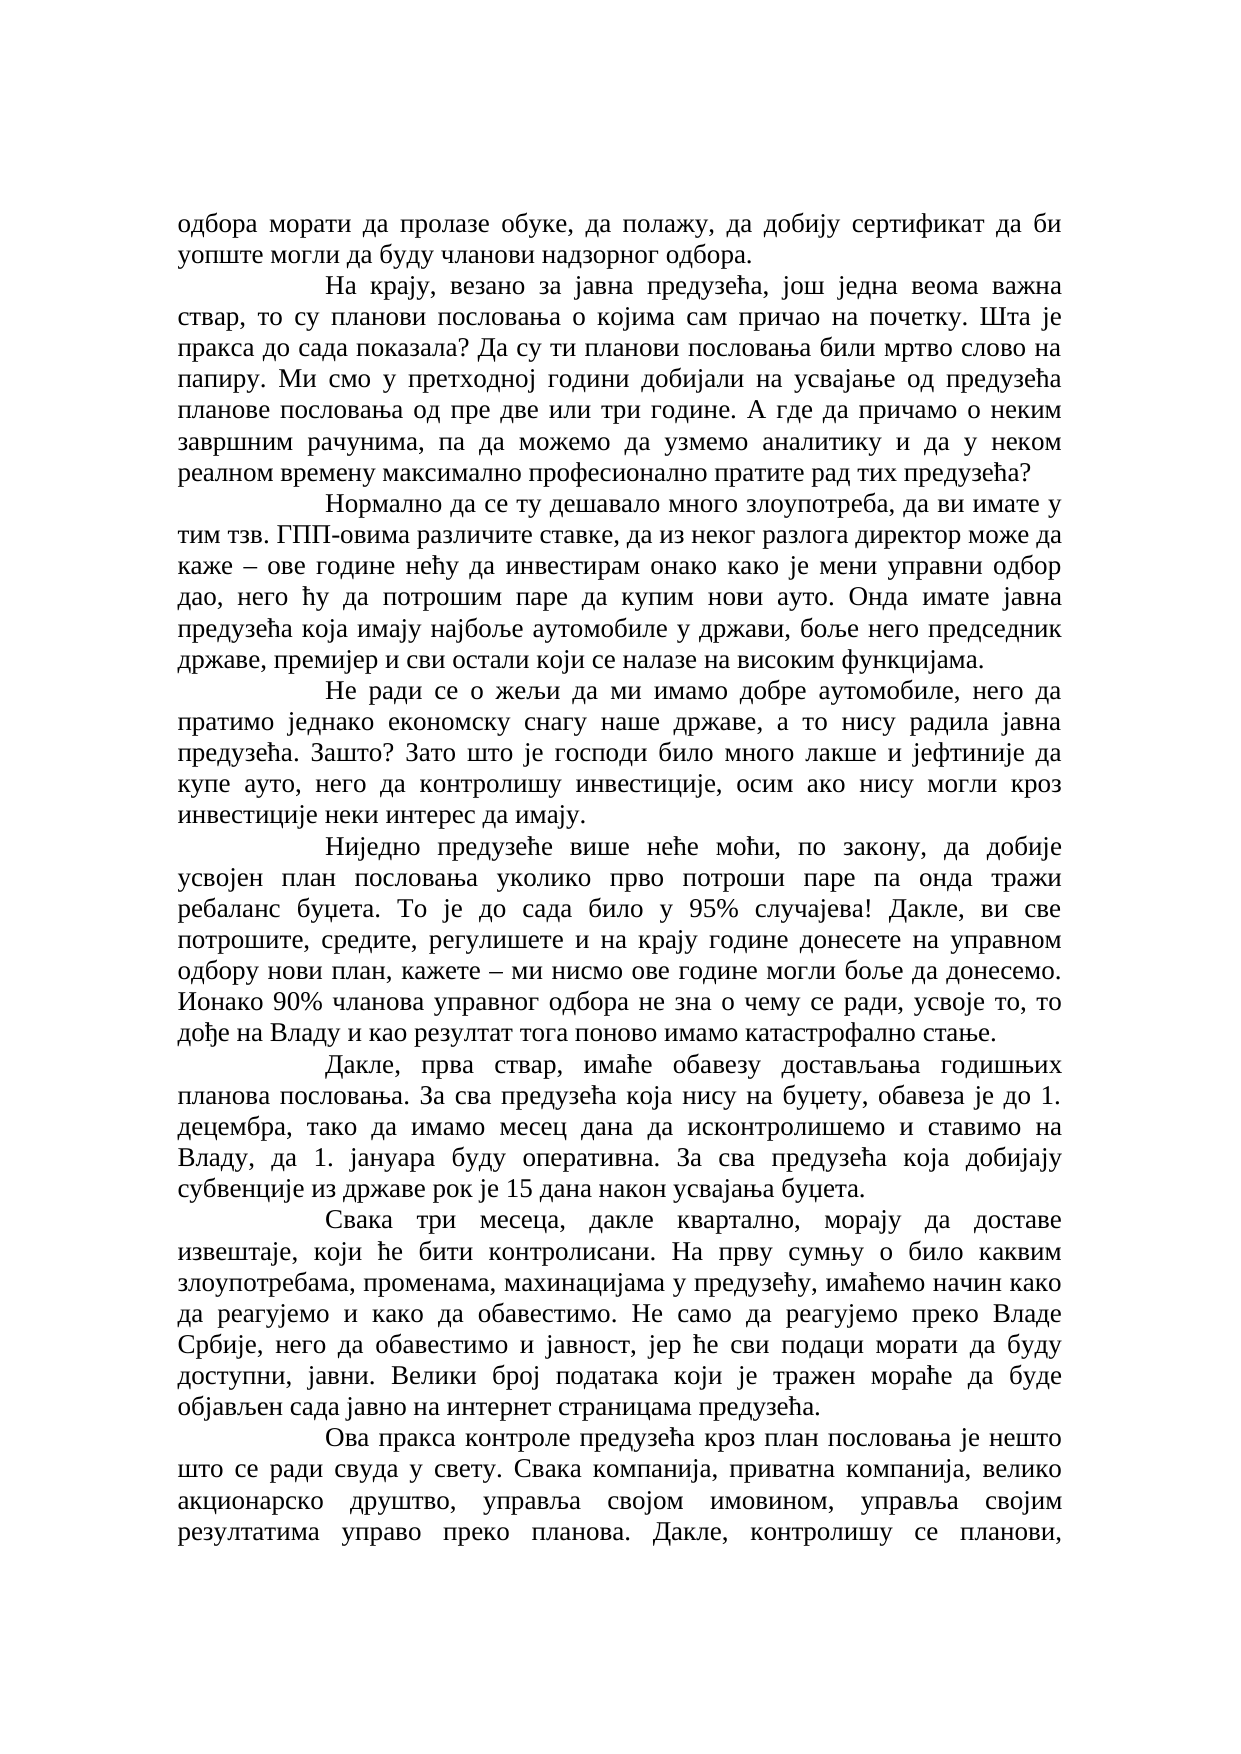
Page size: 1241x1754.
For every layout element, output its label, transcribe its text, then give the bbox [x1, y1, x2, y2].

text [177, 1421, 1063, 1546]
text На крају, везано за јавна предузећа, још једна веома важна ствар, то су планови пословања о којима сам причао на почетку. Шта је пракса до сада показала? Да су ти планови пословања били мртво слово на папиру. Ми смо у претходној години добијали на усвајање од предузећа планове пословања од пре две или три године. А где да причамо о неким завршним рачунима, па да можемо да узмемо аналитику и да у неком реалном времену максимално професионално пратите рад тих предузећа? [177, 269, 1063, 487]
text Ниједно предузеће више неће моћи, по закону, да добије усвојен план пословања уколико прво потроши паре па онда тражи ребаланс буџета. То је до сада било у 95% случајева! Дакле, ви све потрошите, средите, регулишете и на крају године донесете на управном одбору нови план, кажете – ми нисмо ове године могли боље да донесемо. Ионако 90% чланова управног одбора не зна о чему се ради, усвоје то, то дође на Владу и као резултат тога поново имамо катастрофално стање. [177, 830, 1063, 1048]
text Нормално да се ту дешавало много злоупотреба, да ви имате у тим тзв. ГПП-овима различите ставке, да из неког разлога директор може да каже – ове године нећу да инвестирам онако како је мени управни одбор дао, него ћу да потрошим паре да купим нови ауто. Онда имате јавна предузећа која имају најбоље аутомобиле у држави, боље него председник државе, премијер и сви остали који се налазе на високим функцијама. [177, 487, 1063, 674]
text Не ради се о жељи да ми имамо добре аутомобиле, него да пратимо једнако економску снагу наше државе, а то нису радила јавна предузећа. Зашто? Зато што је господи било много лакше и јефтиније да купе ауто, него да контролишу инвестиције, осим ако нису могли кроз инвестиције неки интерес да имају. [177, 674, 1063, 830]
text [177, 207, 1063, 269]
text Свака три месеца, дакле квартално, морају да доставе извештаје, који ће бити контролисани. На прву сумњу о било каквим злоупотребама, променама, махинацијама у предузећу, имаћемо начин како да реагујемо и како да обавестимо. Не само да реагујемо преко Владе Србије, него да обавестимо и јавност, јер ће сви подаци морати да буду доступни, јавни. Велики број података који је тражен мораће да буде објављен сада јавно на интернет страницама предузећа. [177, 1203, 1063, 1421]
text Дакле, прва ствар, имаће обавезу достављања годишњих планова пословања. За сва предузећа која нису на буџету, обавеза је до 1. децембра, тако да имамо месец дана да исконтролишемо и ставимо на Владу, да 1. јануара буду оперативна. За сва предузећа која добијају субвенције из државе рок је 15 дана након усвајања буџета. [177, 1048, 1063, 1203]
